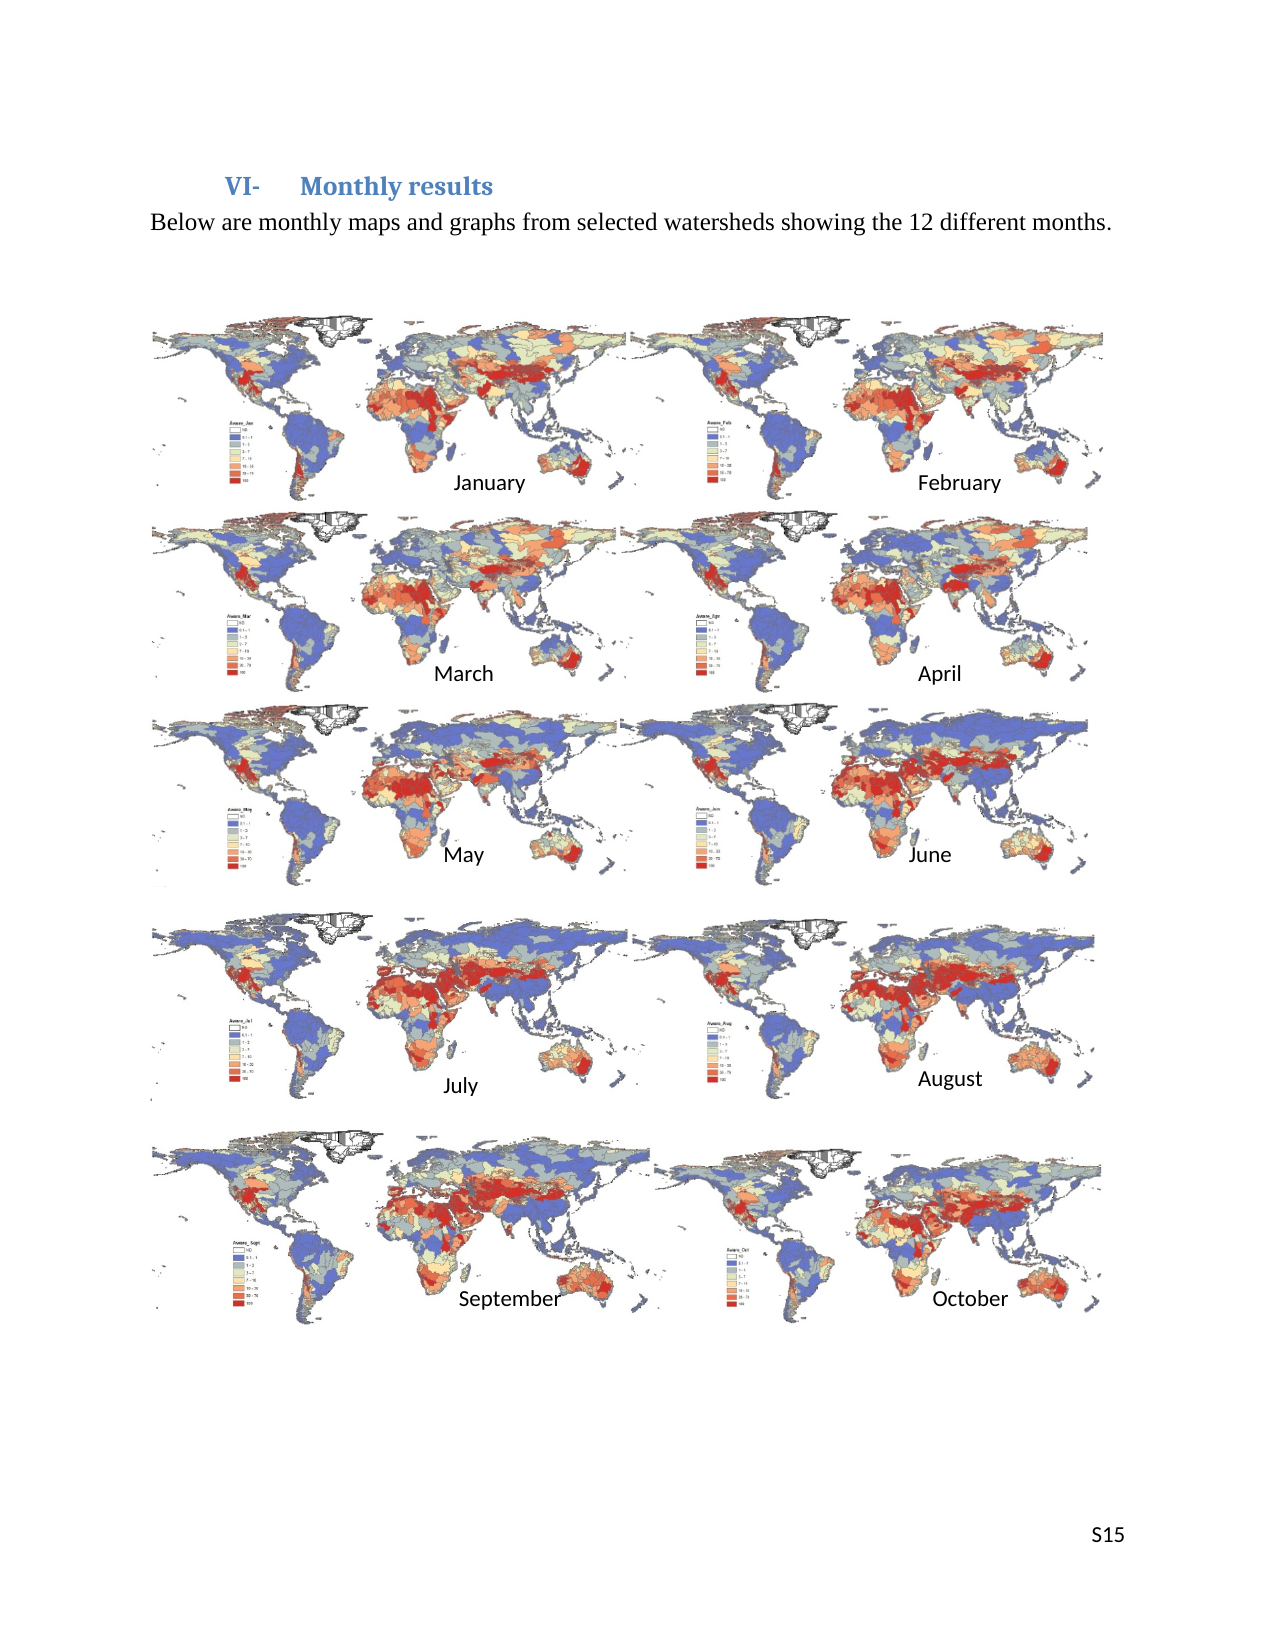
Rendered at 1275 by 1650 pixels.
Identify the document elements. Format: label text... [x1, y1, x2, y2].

subtitle Monthly results [225, 171, 1125, 202]
picture [150, 507, 1090, 694]
picture [150, 697, 1092, 887]
picture [150, 313, 1106, 503]
picture [150, 1125, 1104, 1326]
text Below are monthly maps and graphs from selected watersheds showing the 12 different months. [150, 207, 1125, 236]
picture [150, 911, 1097, 1101]
